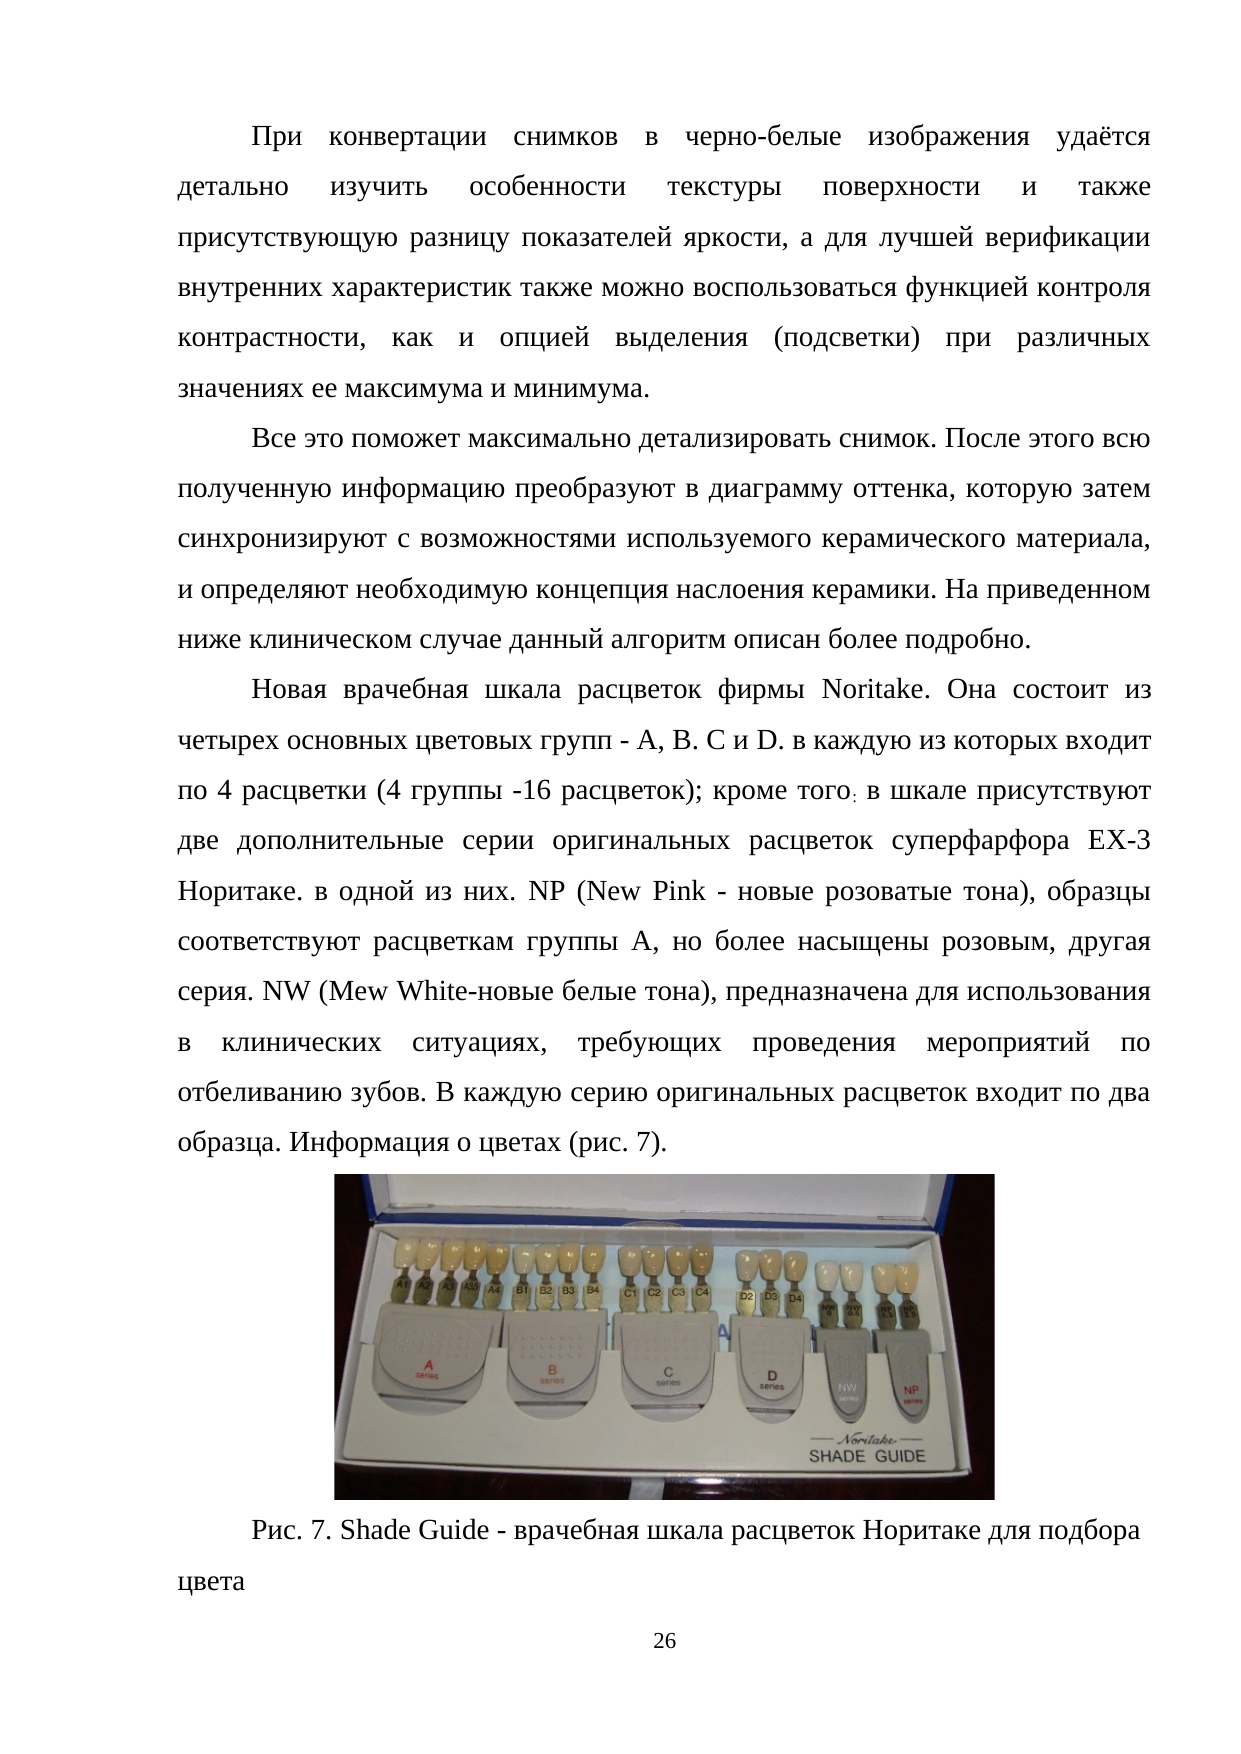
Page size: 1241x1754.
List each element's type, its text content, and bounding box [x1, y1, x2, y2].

text Рис. 7. Shade Guide - врачебная шкала расцветок Норитаке для подбора цвета [177, 1512, 1152, 1596]
text При конвертации снимков в черно-белые изображения удаётся детально изучить особенности текстуры поверхности и также присутствующую разницу показателей яркости, а для лучшей верификации внутренних характеристик также можно воспользоваться функцией контроля контрастности, как и опцией выделения (подсветки) при различных значениях ее максимума и минимума. [177, 118, 1152, 403]
text Все это поможет максимально детализировать снимок. После этого всю полученную информацию преобразуют в диаграмму оттенка, которую затем синхронизируют с возможностями используемого керамического материала, и определяют необходимую концепция наслоения керамики. На приведенном ниже клиническом случае данный алгоритм описан более подробно. [177, 420, 1152, 655]
text Новая врачебная шкала расцветок фирмы Noritake. Она состоит из четырех основных цветовых групп - А, В. С и D. в каждую из которых входит по 4 расцветки (4 группы -16 расцветок); кроме того: в шкале присутствуют две дополнительные серии оригинальных расцветок суперфарфора ЕХ-3 Норитаке. в одной из них. NP (New Pink - новые розоватые тона), образцы соответствуют расцветкам группы А, но более насыщены розовым, другая серия. NW (Mew White-новые белые тона), предназначена для использования в клинических ситуациях, требующих проведения мероприятий по отбеливанию зубов. В каждую серию оригинальных расцветок входит по два образца. Информация о цветах (рис. 7). [177, 672, 1152, 1158]
picture [334, 1174, 995, 1500]
